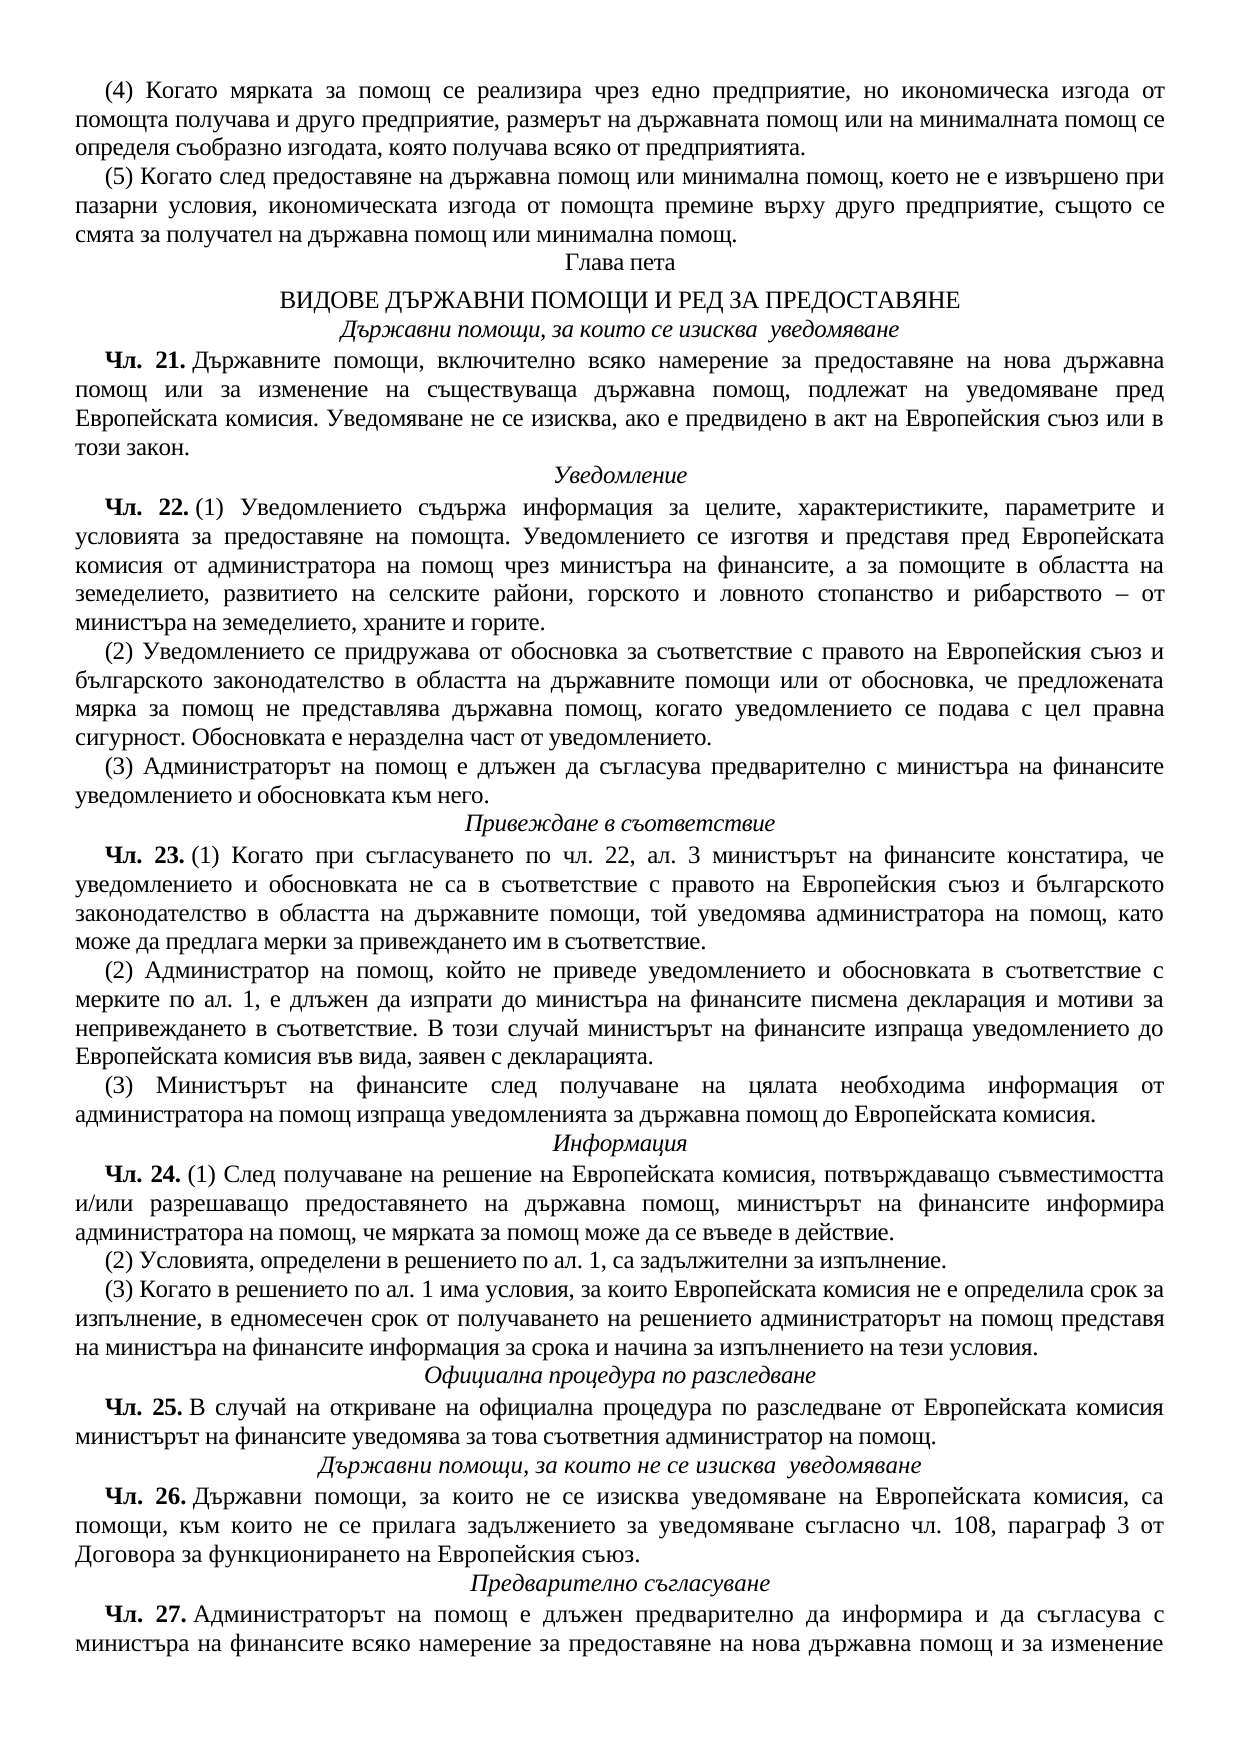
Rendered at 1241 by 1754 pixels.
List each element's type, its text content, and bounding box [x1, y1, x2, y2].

text Чл. 21. Държавните помощи, включително всяко намерение за предоставяне на нова държавна помощ или за изменение на съществуваща държавна помощ, подлежат на уведомяване пред Европейската комисия. Уведомяване не се изисква, ако е предвидено в акт на Европейския съюз или в този закон. [75, 346, 1165, 461]
text Чл. 22. (1) Уведомлението съдържа информация за целите, характеристиките, параметрите и условията за предоставяне на помощта. Уведомлението се изготвя и представя пред Европейската комисия от администратора на помощ чрез министъра на финансите, а за помощите в областта на земеделието, развитието на селските райони, горското и ловното стопанство и рибарството – от министъра на земеделието, храните и горите. [75, 492, 1165, 636]
text (4) Когато мярката за помощ се реализира чрез едно предприятие, но икономическа изгода от помощта получава и друго предприятие, размерът на държавната помощ или на минималната помощ се определя съобразно изгодата, която получава всяко от предприятията. [75, 75, 1165, 161]
text (3) Когато в решението по ал. 1 има условия, за които Европейската комисия не е определила срок за изпълнение, в едномесечен срок от получаването на решението администраторът на помощ представя на министъра на финансите информация за срока и начина за изпълнението на тези условия. [75, 1274, 1165, 1361]
text (2) Администратор на помощ, който не приведе уведомлението и обосновката в съответствие с мерките по ал. 1, е длъжен да изпрати до министъра на финансите писмена декларация и мотиви за непривеждането в съответствие. В този случай министърът на финансите изпраща уведомлението до Европейската комисия във вида, заявен с декларацията. [75, 955, 1165, 1070]
text Привеждане в съответствие [75, 808, 1165, 837]
text Чл. 25. В случай на откриване на официална процедура по разследване от Европейската комисия министърът на финансите уведомява за това съответния администратор на помощ. [75, 1392, 1165, 1450]
text ВИДОВЕ ДЪРЖАВНИ ПОМОЩИ И РЕД ЗА ПРЕДОСТАВЯНЕ [75, 285, 1165, 314]
text (2) Условията, определени в решението по ал. 1, са задължителни за изпълнение. [75, 1246, 1165, 1274]
text (2) Уведомлението се придружава от обосновка за съответствие с правото на Европейския съюз и българското законодателство в областта на държавните помощи или от обосновка, че предложената мярка за помощ не представлява държавна помощ, когато уведомлението се подава с цел правна сигурност. Обосновката е неразделна част от уведомлението. [75, 636, 1165, 751]
text Предварително съгласуване [75, 1568, 1165, 1596]
text Информация [75, 1128, 1165, 1156]
text Официална процедура по разследване [75, 1361, 1165, 1389]
text (3) Администраторът на помощ е длъжен да съгласува предварително с министъра на финансите уведомлението и обосновката към него. [75, 751, 1165, 808]
text Държавни помощи, за които се изисква уведомяване [75, 314, 1165, 343]
text Чл. 26. Държавни помощи, за които не се изисква уведомяване на Европейската комисия, са помощи, към които не се прилага задължението за уведомяване съгласно чл. 108, параграф 3 от Договора за функционирането на Европейския съюз. [75, 1481, 1165, 1568]
text (5) Когато след предоставяне на държавна помощ или минимална помощ, което не е извършено при пазарни условия, икономическата изгода от помощта премине върху друго предприятие, същото се смята за получател на държавна помощ или минимална помощ. [75, 161, 1165, 247]
text (3) Министърът на финансите след получаване на цялата необходима информация от администратора на помощ изпраща уведомленията за държавна помощ до Европейската комисия. [75, 1070, 1165, 1128]
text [75, 1599, 1165, 1657]
text Чл. 24. (1) След получаване на решение на Европейската комисия, потвърждаващо съвместимостта и/или разрешаващо предоставянето на държавна помощ, министърът на финансите информира администратора на помощ, че мярката за помощ може да се въведе в действие. [75, 1159, 1165, 1246]
text Държавни помощи, за които не се изисква уведомяване [75, 1450, 1165, 1478]
text Глава пета [75, 247, 1165, 276]
text Уведомление [75, 461, 1165, 489]
text Чл. 23. (1) Когато при съгласуването по чл. 22, ал. 3 министърът на финансите констатира, че уведомлението и обосновката не са в съответствие с правото на Европейския съюз и българското законодателство в областта на държавните помощи, той уведомява администратора на помощ, като може да предлага мерки за привеждането им в съответствие. [75, 840, 1165, 955]
